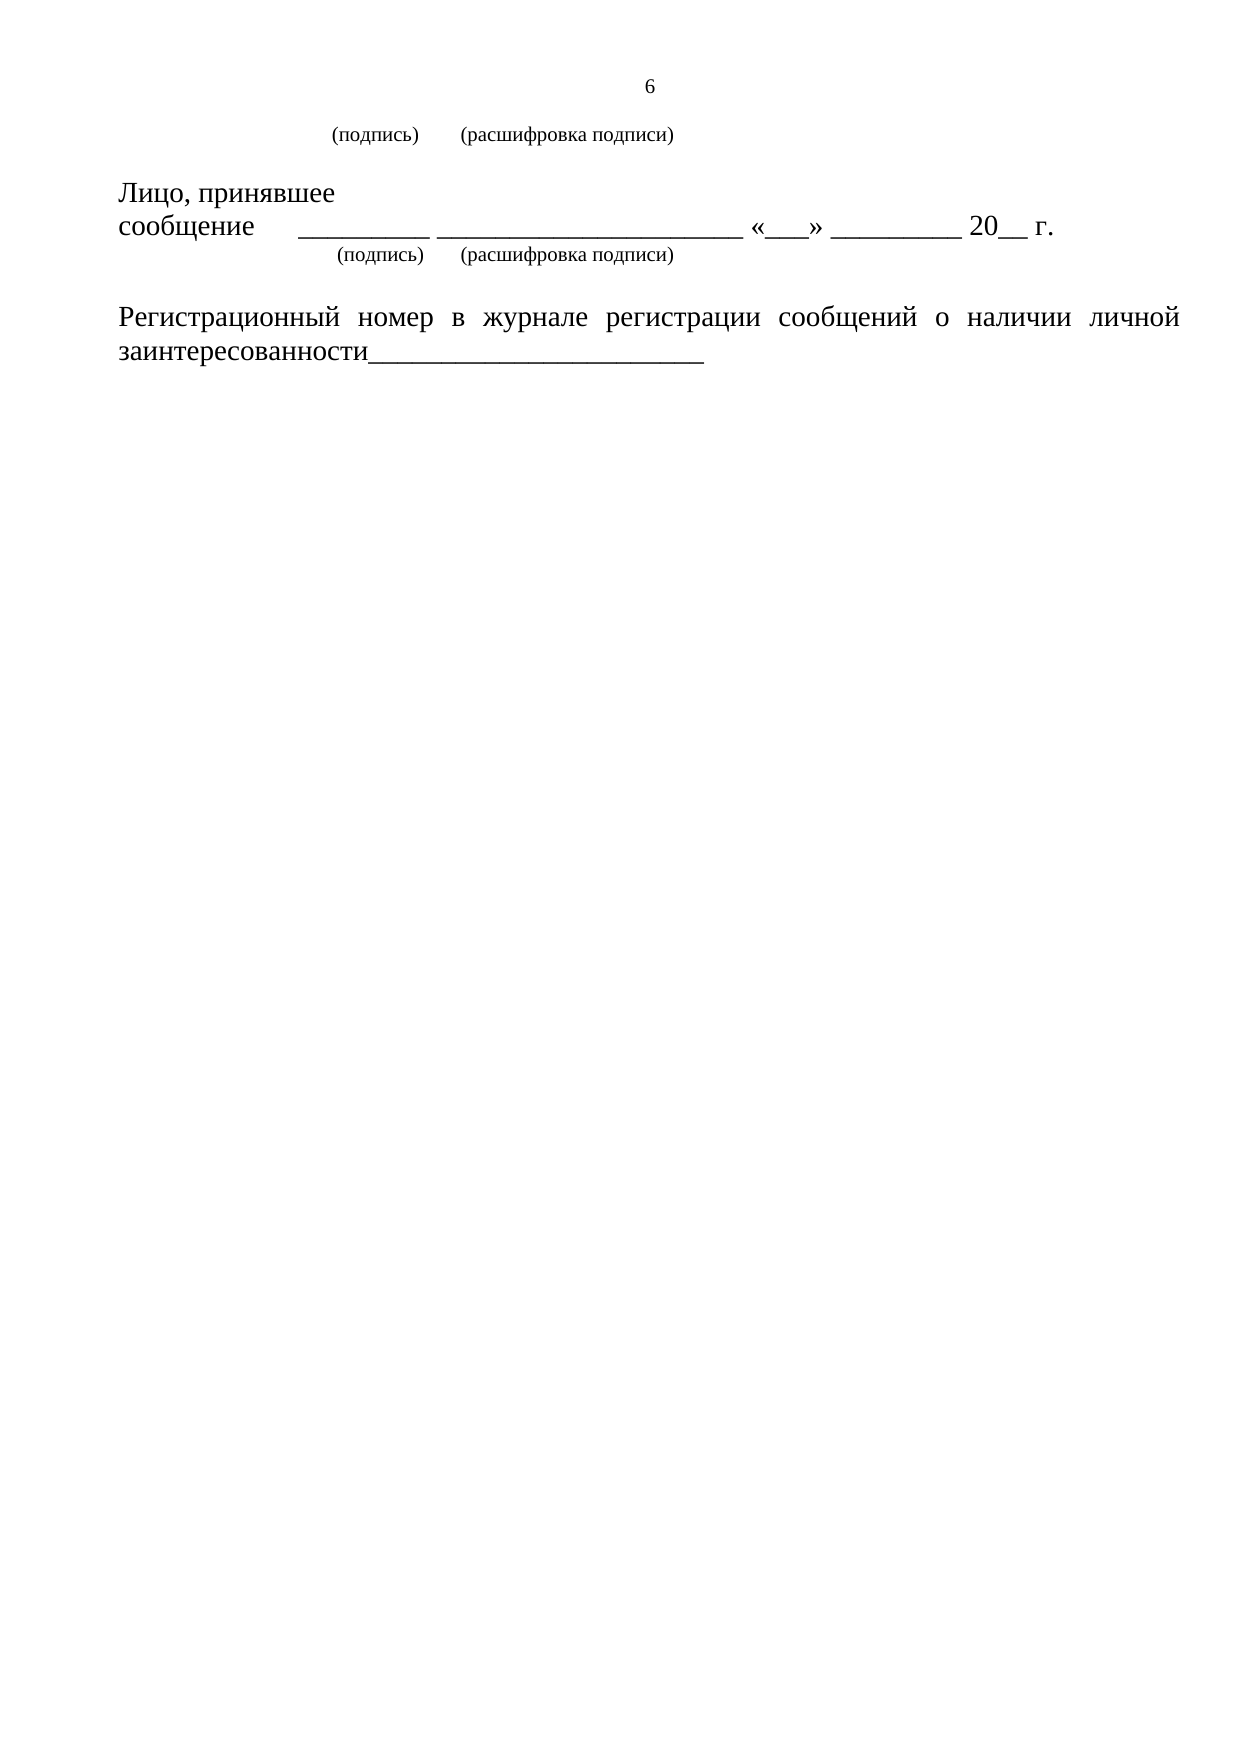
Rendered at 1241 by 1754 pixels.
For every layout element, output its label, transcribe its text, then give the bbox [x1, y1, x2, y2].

text Регистрационный номер в журнале регистрации сообщений о наличии личной заинтересованности_______________________ [118, 299, 1181, 367]
text Лицо, принявшее [118, 175, 1181, 208]
text (подпись) (расшифровка подписи) [118, 242, 1181, 266]
text (подпись) (расшифровка подписи) [118, 122, 1181, 146]
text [118, 208, 1181, 242]
